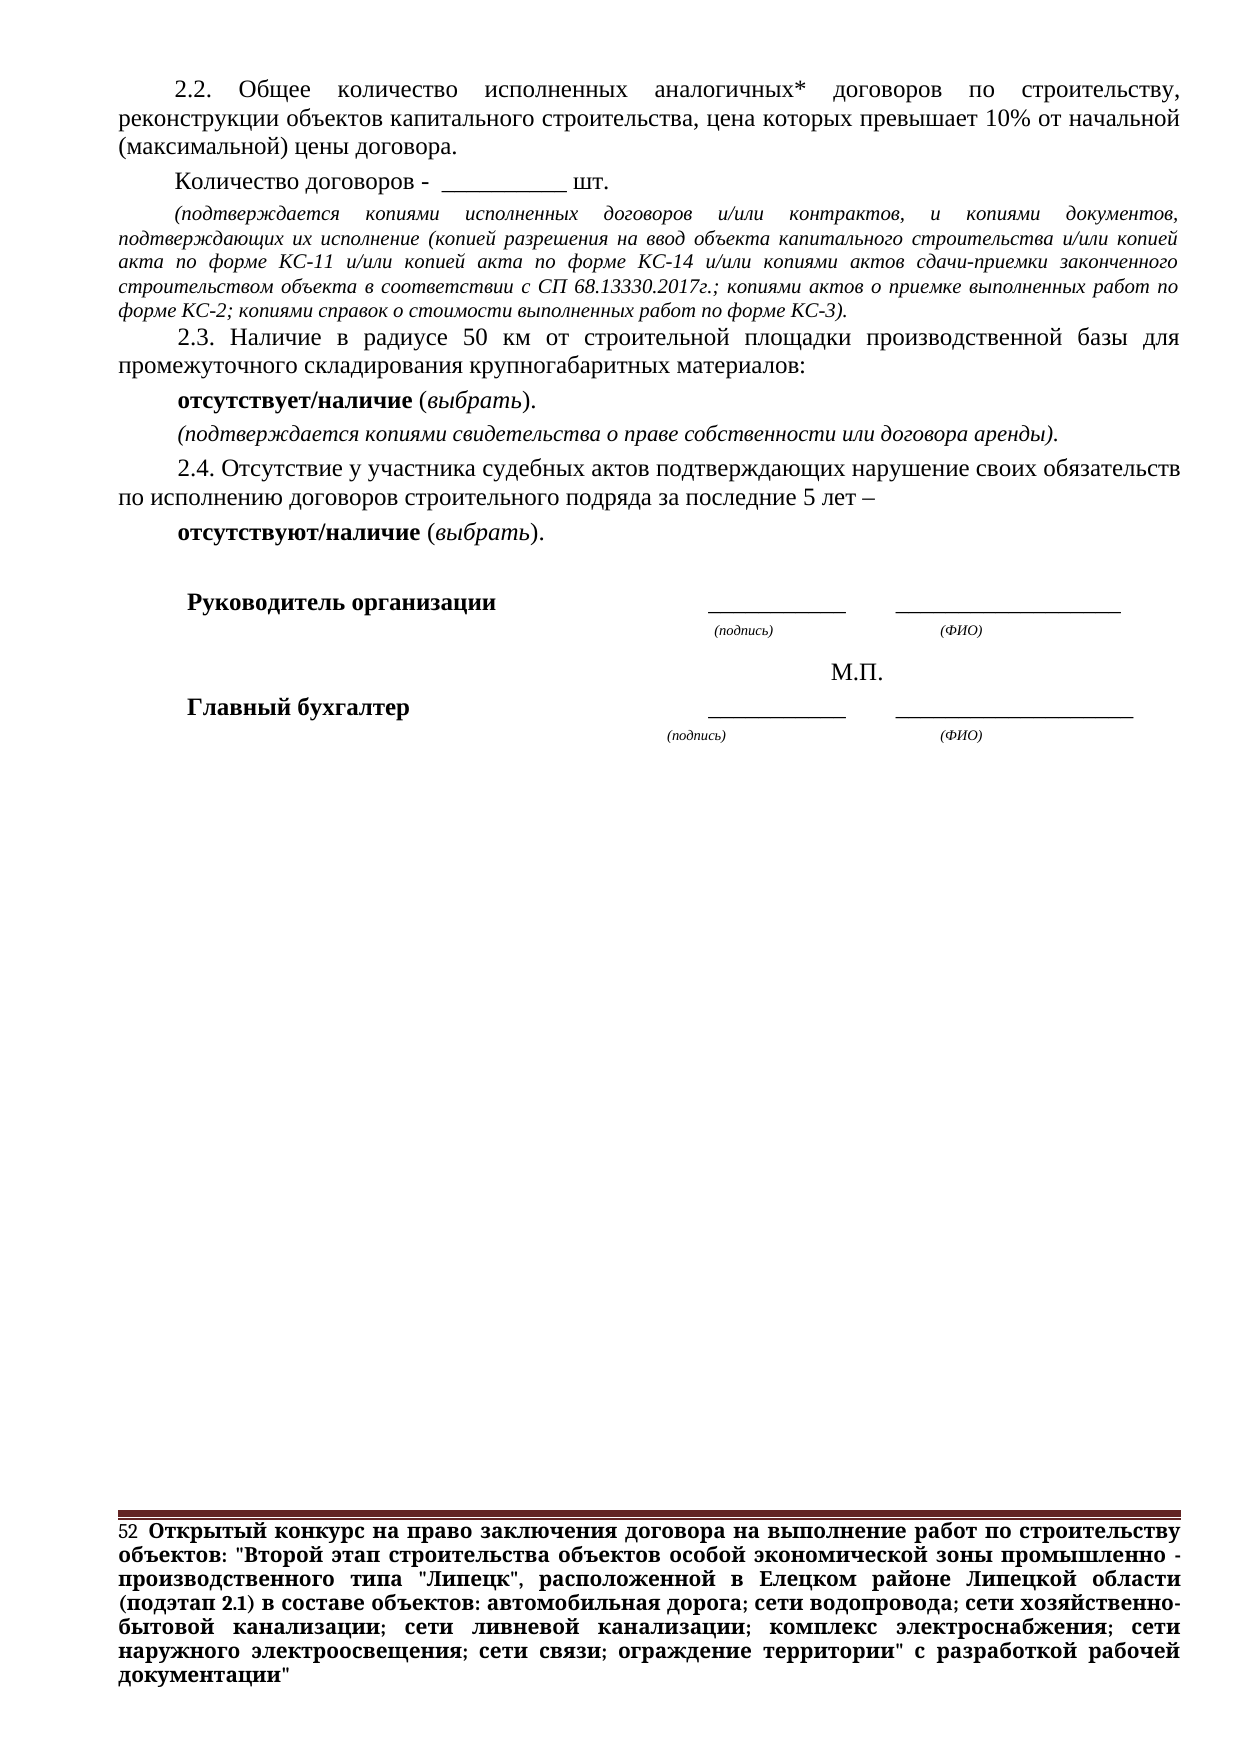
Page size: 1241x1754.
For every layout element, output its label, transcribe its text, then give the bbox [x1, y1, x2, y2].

text (подпись) (ФИО) [561, 727, 1181, 756]
text 2.4. Отсутствие у участника судебных актов подтверждающих нарушение своих обязательств по исполнению договоров строительного подряда за последние 5 лет – [118, 453, 1181, 511]
text отсутствует/наличие (выбрать). [177, 385, 1181, 414]
text 2.2. Общее количество исполненных аналогичных* договоров по строительству, реконструкции объектов капитального строительства, цена которых превышает 10% от начальной (максимальной) цены договора. [118, 74, 1181, 160]
text 2.3. Наличие в радиусе 50 км от строительной площадки производственной базы для промежуточного складирования крупногабаритных материалов: [118, 322, 1181, 379]
text М.П. [118, 657, 1181, 686]
text Количество договоров - __________ шт. [118, 166, 1181, 195]
text (подтверждается копиями исполненных договоров и/или контрактов, и копиями документов, подтверждающих их исполнение (копией разрешения на ввод объекта капитального строительства и/или копией акта по форме КС-11 и/или копией акта по форме КС-14 и/или копиями актов сдачи-приемки законченного строительством объекта в соответствии с СП 68.13330.2017г.; копиями актов о приемке выполненных работ по форме КС-2; копиями справок о стоимости выполненных работ по форме КС-3). [118, 201, 1181, 322]
text (подпись) (ФИО) [561, 622, 1181, 651]
text Главный бухгалтер ___________ ___________________ [118, 692, 1181, 721]
text отсутствуют/наличие (выбрать). [177, 517, 1181, 546]
text (подтверждается копиями свидетельства о праве собственности или договора аренды). [177, 420, 1181, 447]
text Руководитель организации ___________ __________________ [118, 587, 1181, 616]
